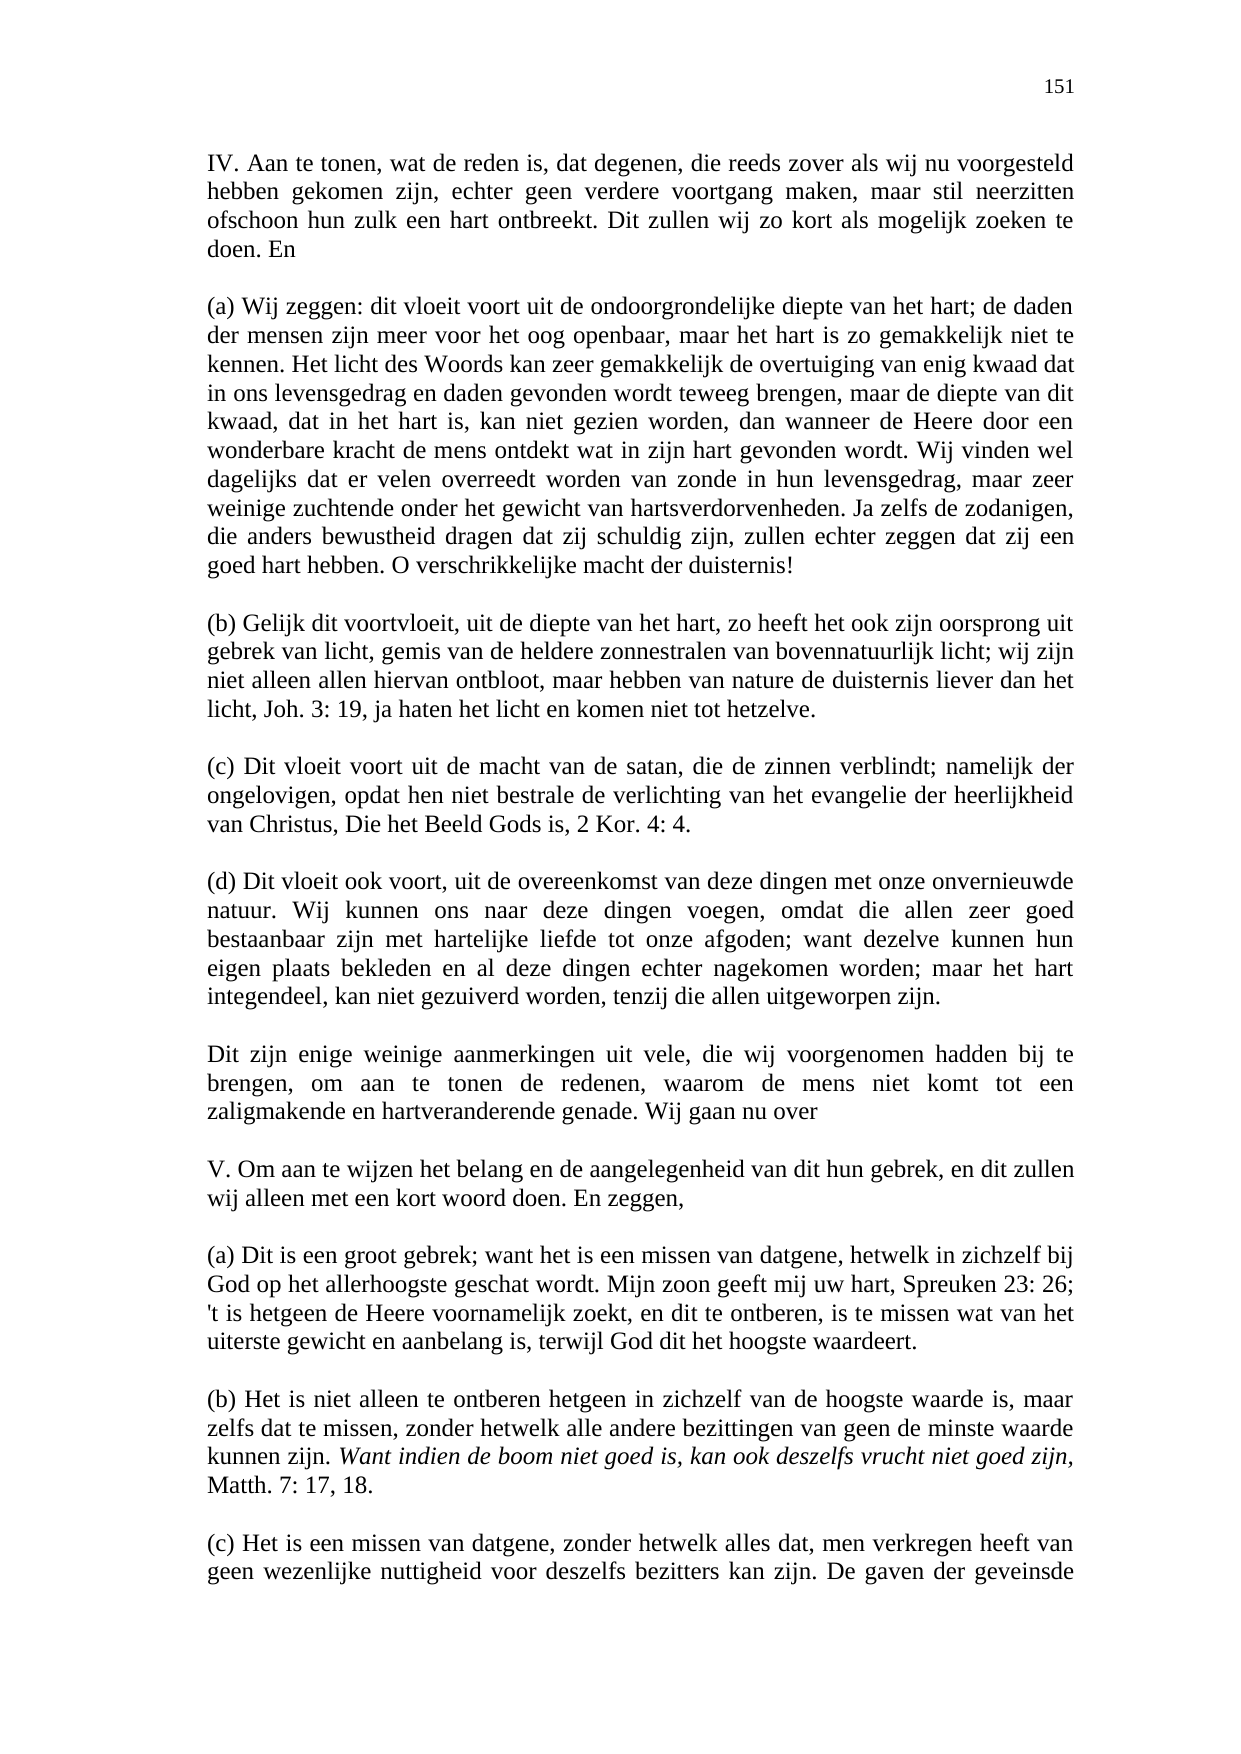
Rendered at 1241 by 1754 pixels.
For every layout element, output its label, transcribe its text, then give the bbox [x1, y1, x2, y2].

text (d) Dit vloeit ook voort, uit de overeenkomst van deze dingen met onze onvernieuwde natuur. Wij kunnen ons naar deze dingen voegen, omdat die allen zeer goed bestaanbaar zijn met hartelijke liefde tot onze afgoden; want dezelve kunnen hun eigen plaats bekleden en al deze dingen echter nagekomen worden; maar het hart integendeel, kan niet gezuiverd worden, tenzij die allen uitgeworpen zijn. [207, 866, 1075, 1010]
text V. Om aan te wijzen het belang en de aangelegenheid van dit hun gebrek, en dit zullen wij alleen met een kort woord doen. En zeggen, [207, 1154, 1075, 1211]
text (a) Wij zeggen: dit vloeit voort uit de ondoorgrondelijke diepte van het hart; de daden der mensen zijn meer voor het oog openbaar, maar het hart is zo gemakkelijk niet te kennen. Het licht des Woords kan zeer gemakkelijk de overtuiging van enig kwaad dat in ons levensgedrag en daden gevonden wordt teweeg brengen, maar de diepte van dit kwaad, dat in het hart is, kan niet gezien worden, dan wanneer de Heere door een wonderbare kracht de mens ontdekt wat in zijn hart gevonden wordt. Wij vinden wel dagelijks dat er velen overreedt worden van zonde in hun levensgedrag, maar zeer weinige zuchtende onder het gewicht van hartsverdorvenheden. Ja zelfs de zodanigen, die anders bewustheid dragen dat zij schuldig zijn, zullen echter zeggen dat zij een goed hart hebben. O verschrikkelijke macht der duisternis! [207, 291, 1075, 579]
text (a) Dit is een groot gebrek; want het is een missen van datgene, hetwelk in zichzelf bij God op het allerhoogste geschat wordt. Mijn zoon geeft mij uw hart, Spreuken 23: 26; 't is hetgeen de Heere voornamelijk zoekt, en dit te ontberen, is te missen wat van het uiterste gewicht en aanbelang is, terwijl God dit het hoogste waardeert. [207, 1240, 1075, 1355]
text (b) Gelijk dit voortvloeit, uit de diepte van het hart, zo heeft het ook zijn oorsprong uit gebrek van licht, gemis van de heldere zonnestralen van bovennatuurlijk licht; wij zijn niet alleen allen hiervan ontbloot, maar hebben van nature de duisternis liever dan het licht, Joh. 3: 19, ja haten het licht en komen niet tot hetzelve. [207, 608, 1075, 723]
text IV. Aan te tonen, wat de reden is, dat degenen, die reeds zover als wij nu voorgesteld hebben gekomen zijn, echter geen verdere voortgang maken, maar stil neerzitten ofschoon hun zulk een hart ontbreekt. Dit zullen wij zo kort als mogelijk zoeken te doen. En [207, 148, 1075, 263]
text (b) Het is niet alleen te ontberen hetgeen in zichzelf van de hoogste waarde is, maar zelfs dat te missen, zonder hetwelk alle andere bezittingen van geen de minste waarde kunnen zijn. Want indien de boom niet goed is, kan ook deszelfs vrucht niet goed zijn, Matth. 7: 17, 18. [207, 1384, 1075, 1499]
text Dit zijn enige weinige aanmerkingen uit vele, die wij voorgenomen hadden bij te brengen, om aan te tonen de redenen, waarom de mens niet komt tot een zaligmakende en hartveranderende genade. Wij gaan nu over [207, 1039, 1075, 1125]
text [207, 1528, 1075, 1585]
text (c) Dit vloeit voort uit de macht van de satan, die de zinnen verblindt; namelijk der ongelovigen, opdat hen niet bestrale de verlichting van het evangelie der heerlijkheid van Christus, Die het Beeld Gods is, 2 Kor. 4: 4. [207, 751, 1075, 838]
